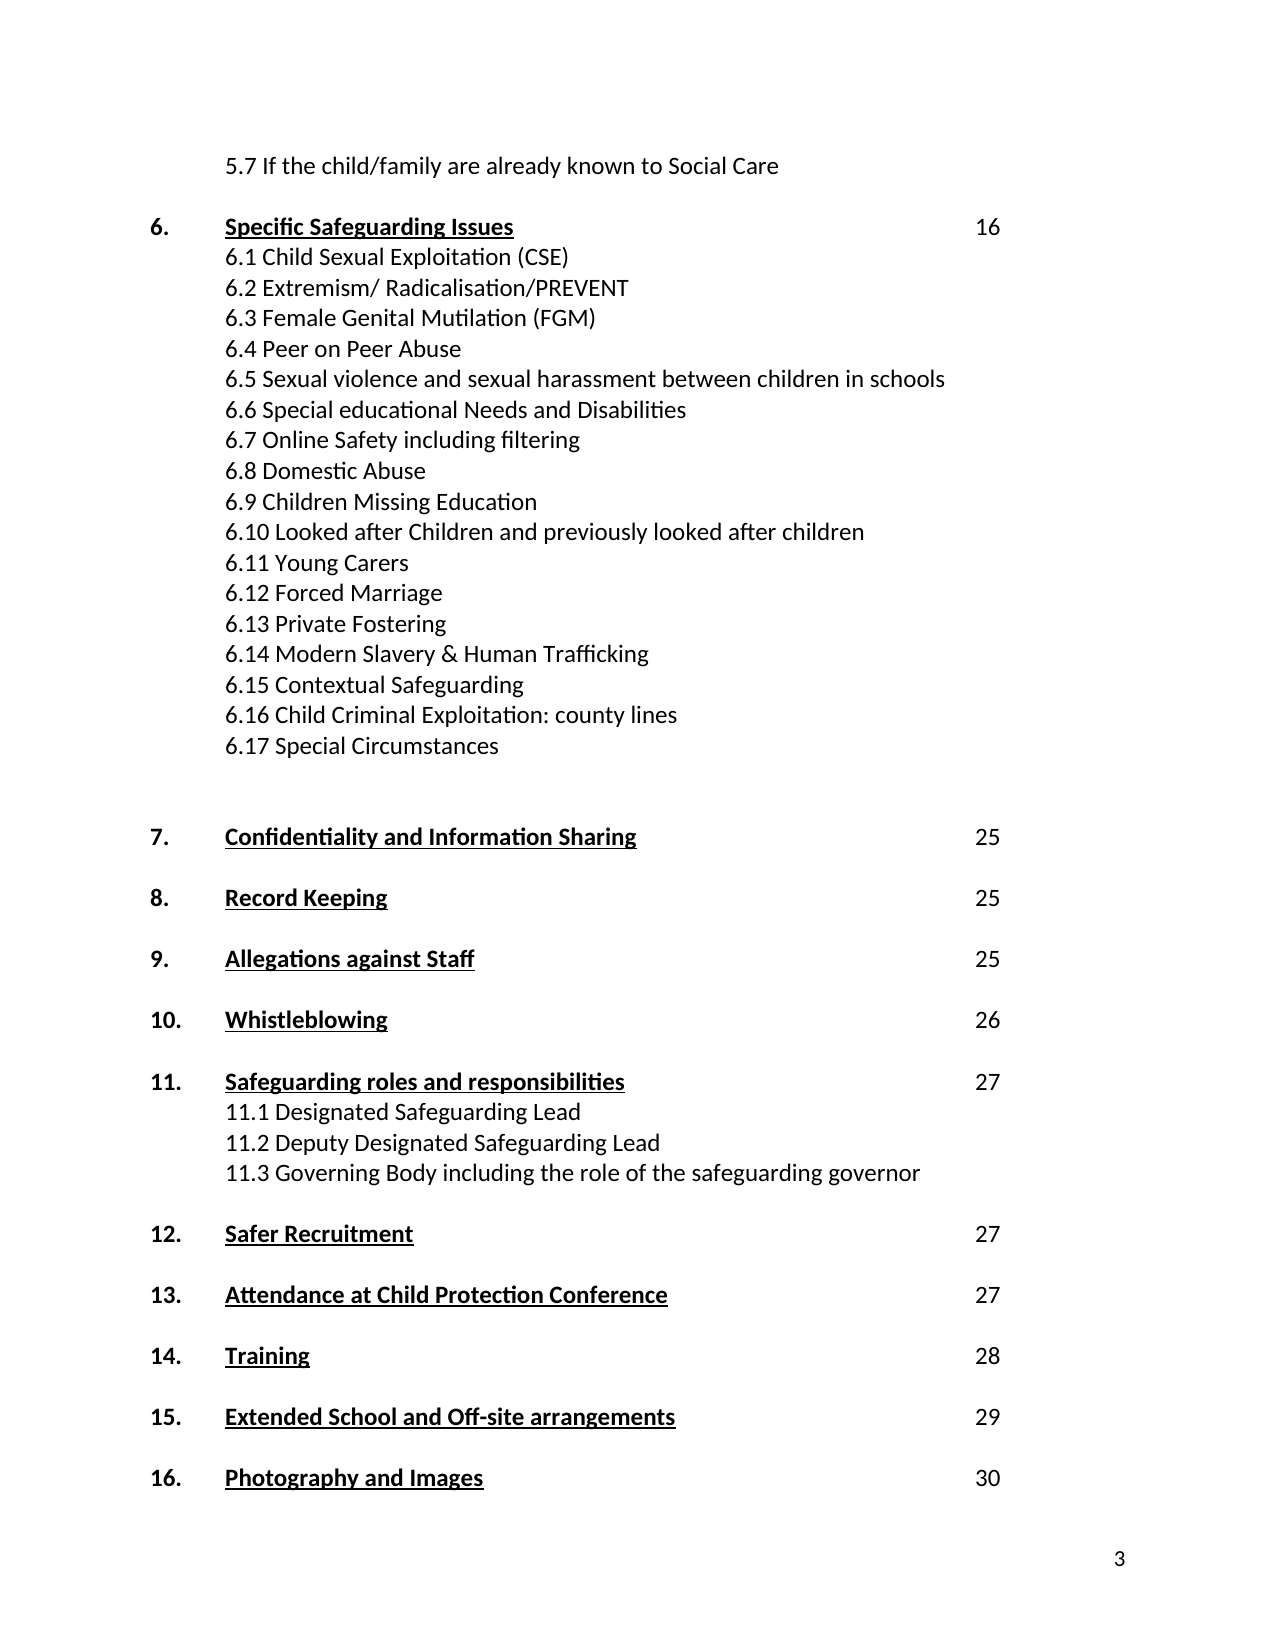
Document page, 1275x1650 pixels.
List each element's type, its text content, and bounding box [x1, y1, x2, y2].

text 16. Photography and Images 30 [150, 1462, 1125, 1493]
text 6.17 Special Circumstances [225, 730, 1125, 760]
text 12. Safer Recruitment 27 [150, 1218, 1125, 1249]
text 6.4 Peer on Peer Abuse [225, 333, 1125, 364]
text 6.3 Female Genital Mutilation (FGM) [225, 303, 1125, 333]
text 6.5 Sexual violence and sexual harassment between children in schools [225, 364, 1125, 394]
text 6.15 Contextual Safeguarding [225, 669, 1125, 699]
text 11.1 Designated Safeguarding Lead [225, 1096, 1125, 1127]
text 8. Record Keeping 25 [150, 882, 1125, 913]
text 9. Allegations against Staff 25 [150, 943, 1125, 974]
text 6.8 Domestic Abuse [225, 455, 1125, 486]
text 6.12 Forced Marriage [225, 577, 1125, 608]
text 6.2 Extremism/ Radicalisation/PREVENT [225, 272, 1125, 303]
text 6.6 Special educational Needs and Disabilities [225, 394, 1125, 425]
text 6.16 Child Criminal Exploitation: county lines [225, 699, 1125, 730]
text 6.13 Private Fostering [225, 608, 1125, 638]
text 14. Training 28 [150, 1340, 1125, 1371]
text 6.11 Young Carers [225, 547, 1125, 577]
text 6. Specific Safeguarding Issues 16 [150, 211, 1125, 242]
text 15. Extended School and Off-site arrangements 29 [150, 1401, 1125, 1432]
text 5.7 If the child/family are already known to Social Care [225, 150, 1125, 181]
text 6.14 Modern Slavery & Human Trafficking [225, 638, 1125, 669]
text 13. Attendance at Child Protection Conference 27 [150, 1279, 1125, 1310]
text 7. Confidentiality and Information Sharing 25 [150, 821, 1125, 852]
text 10. Whistleblowing 26 [150, 1004, 1125, 1035]
text 11.3 Governing Body including the role of the safeguarding governor [225, 1157, 1125, 1188]
text 6.7 Online Safety including filtering [225, 425, 1125, 455]
text 6.1 Child Sexual Exploitation (CSE) [225, 242, 1125, 272]
text 6.10 Looked after Children and previously looked after children [225, 516, 1125, 547]
text 11. Safeguarding roles and responsibilities 27 [150, 1066, 1125, 1096]
text 6.9 Children Missing Education [225, 486, 1125, 516]
text 11.2 Deputy Designated Safeguarding Lead [225, 1127, 1125, 1157]
